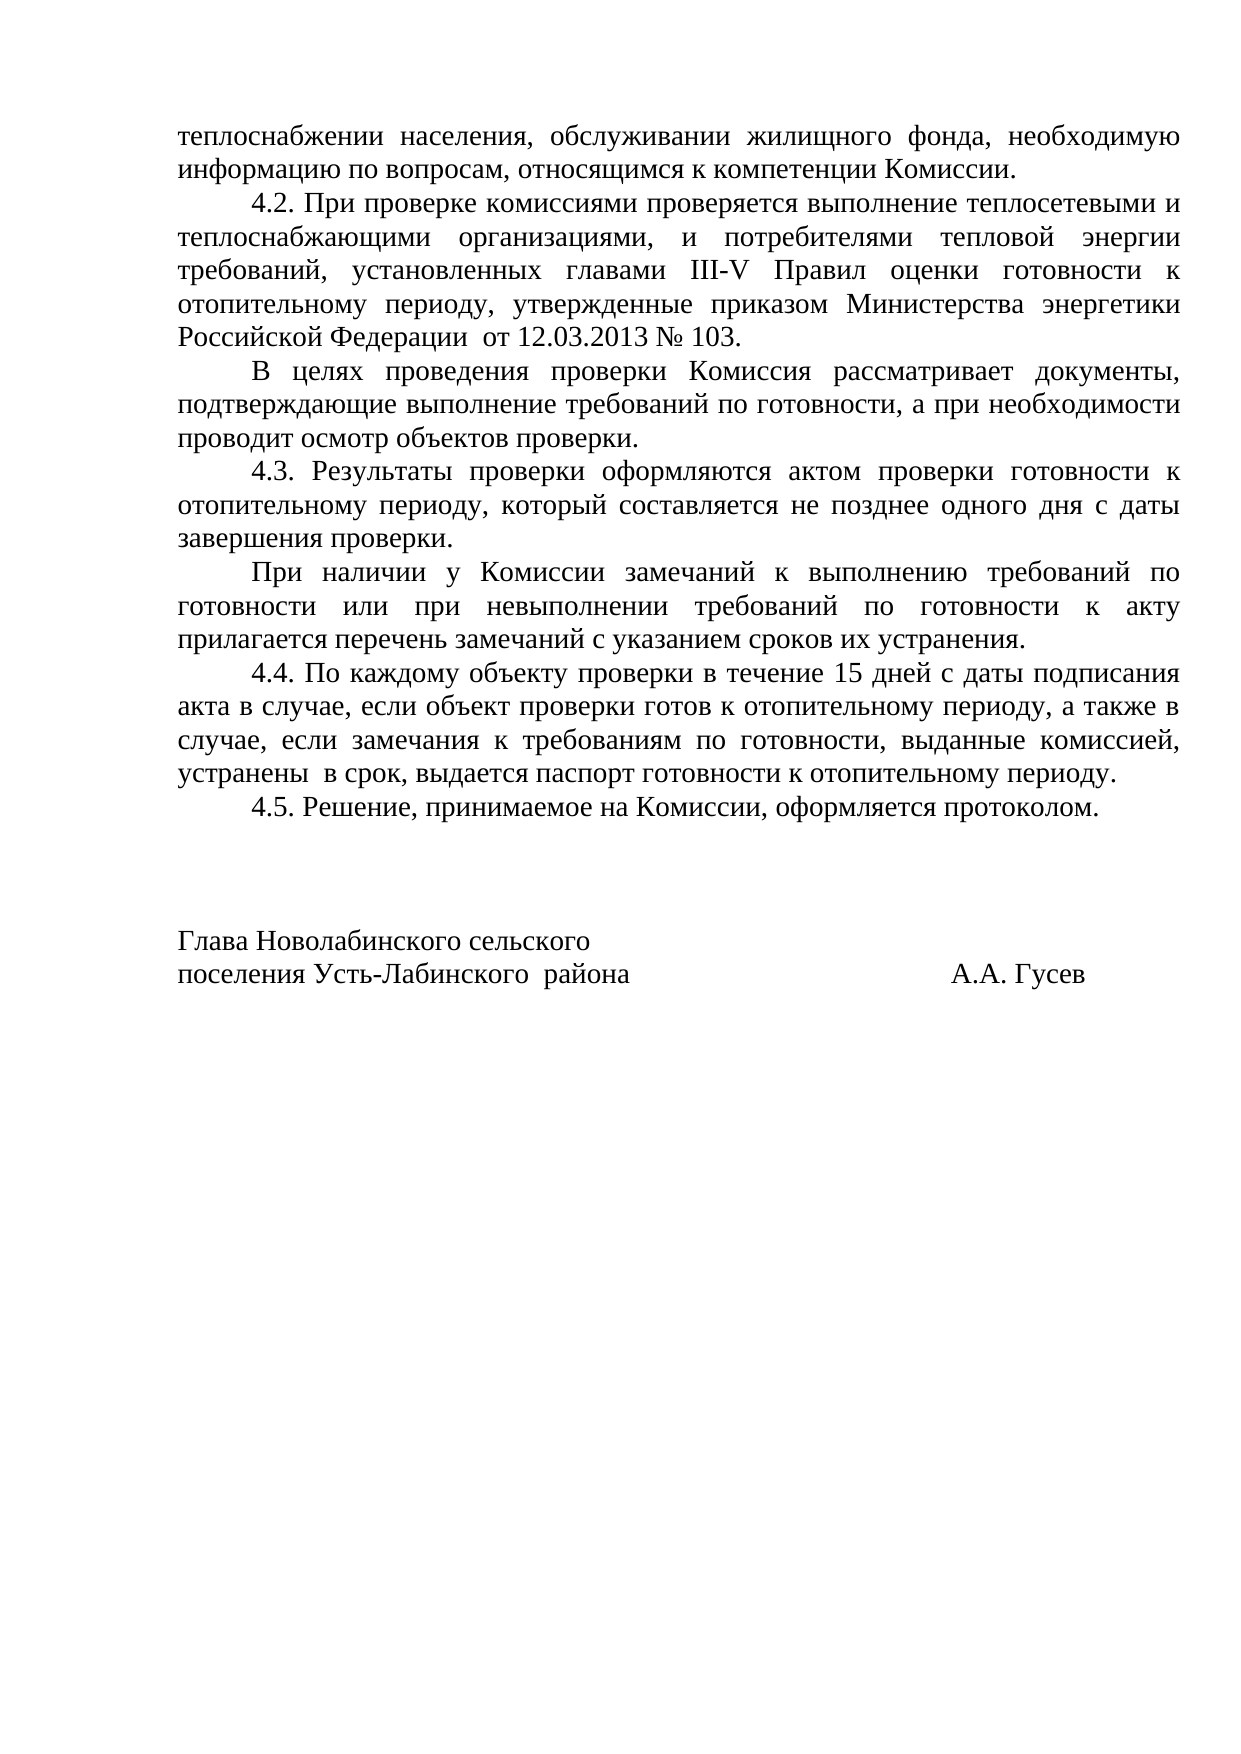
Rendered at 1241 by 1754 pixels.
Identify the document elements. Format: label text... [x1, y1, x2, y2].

text 4.5. Решение, принимаемое на Комиссии, оформляется протоколом. [177, 789, 1181, 822]
text поселения Усть-Лабинского района А.А. Гусев [177, 957, 1181, 990]
text 4.2. При проверке комиссиями проверяется выполнение теплосетевыми и теплоснабжающими организациями, и потребителями тепловой энергии требований, установленных главами III-V Правил оценки готовности к отопительному периоду, утвержденные приказом Министерства энергетики Российской Федерации от 12.03.2013 № 103. [177, 185, 1181, 353]
text 4.3. Результаты проверки оформляются актом проверки готовности к отопительному периоду, который составляется не позднее одного дня с даты завершения проверки. [177, 453, 1181, 554]
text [177, 118, 1181, 185]
text При наличии у Комиссии замечаний к выполнению требований по готовности или при невыполнении требований по готовности к акту прилагается перечень замечаний с указанием сроков их устранения. [177, 554, 1181, 655]
text В целях проведения проверки Комиссия рассматривает документы, подтверждающие выполнение требований по готовности, а при необходимости проводит осмотр объектов проверки. [177, 353, 1181, 453]
text Глава Новолабинского сельского [177, 923, 1181, 957]
text 4.4. По каждому объекту проверки в течение 15 дней с даты подписания акта в случае, если объект проверки готов к отопительному периоду, а также в случае, если замечания к требованиям по готовности, выданные комиссией, устранены в срок, выдается паспорт готовности к отопительному периоду. [177, 655, 1181, 789]
